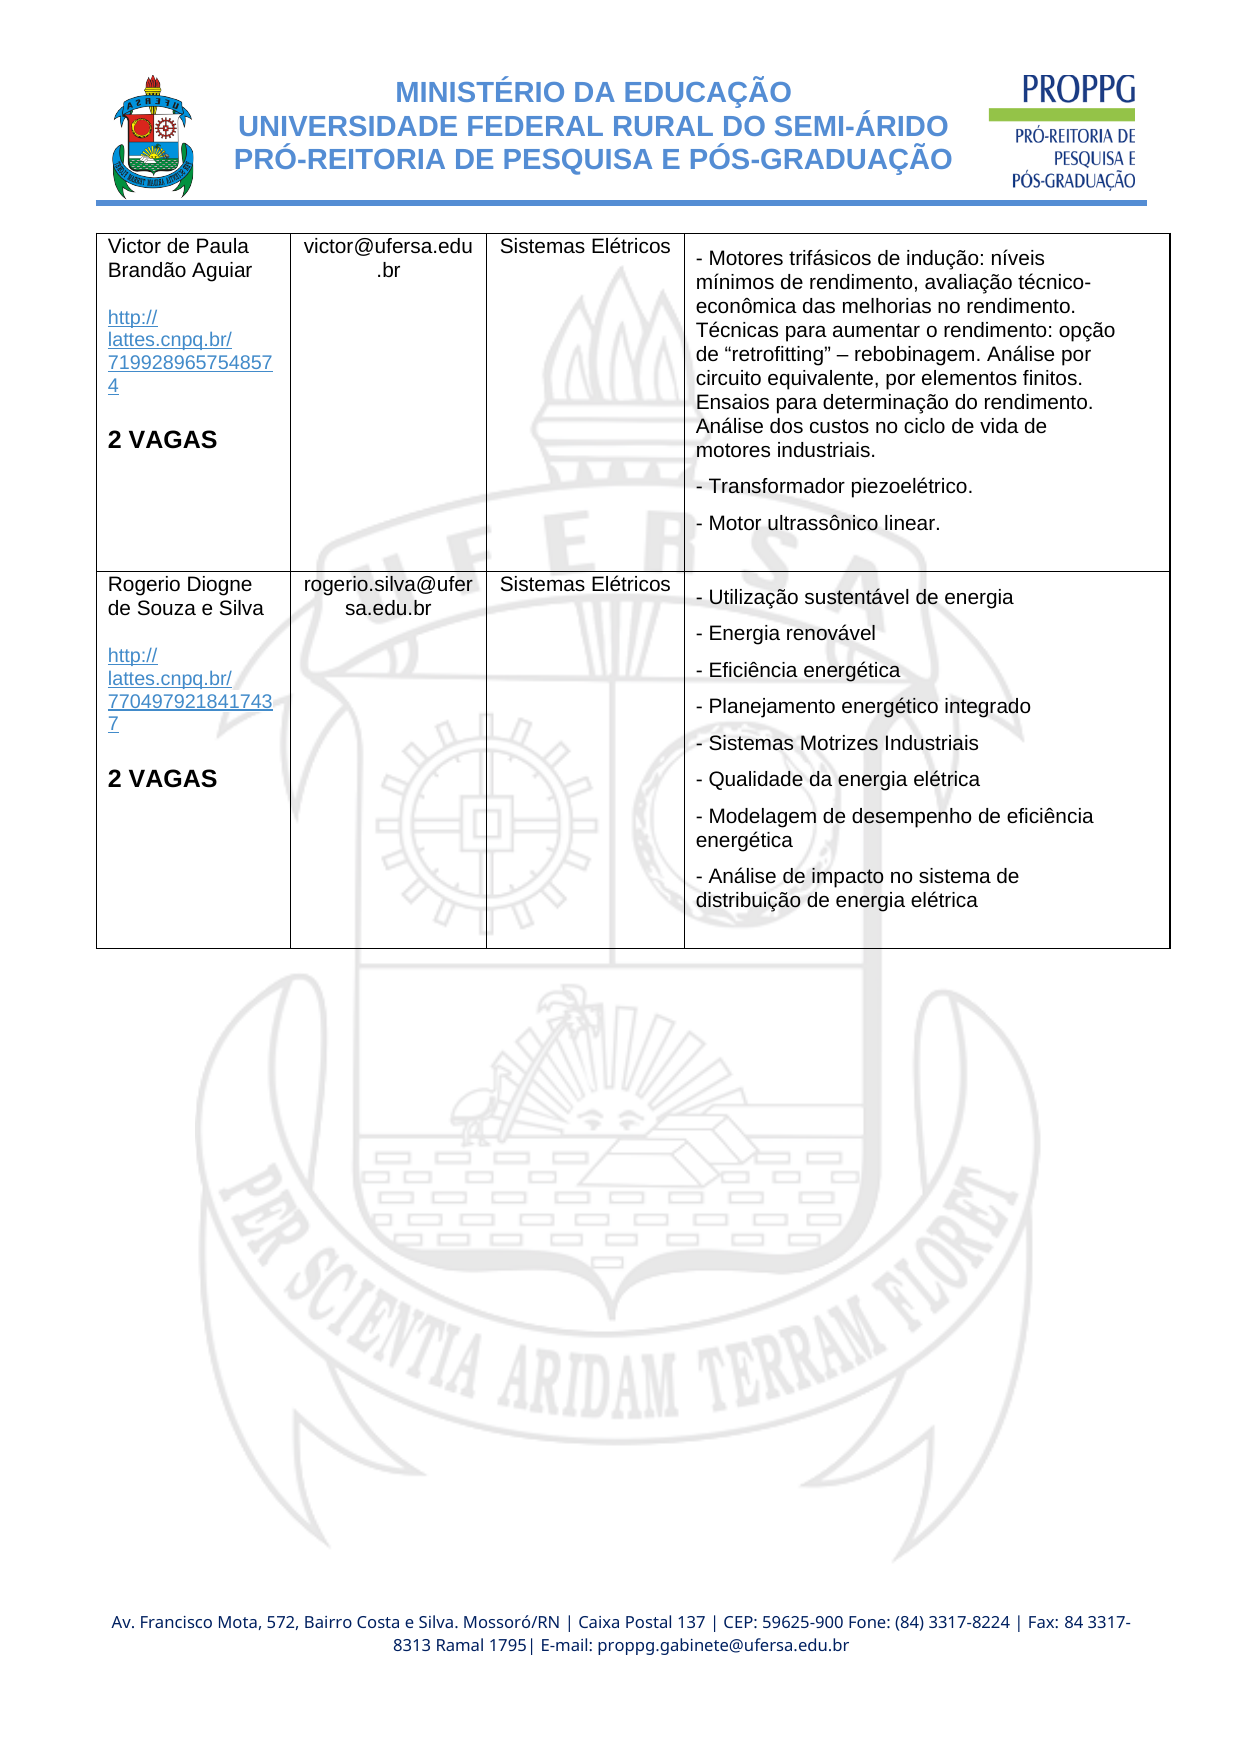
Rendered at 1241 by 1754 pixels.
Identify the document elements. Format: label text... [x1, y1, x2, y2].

table_cell Victor de Paula Brandão Aguiar http://lattes.cnpq.br/7199289657548574 2 VAGAS [97, 234, 290, 571]
table_cell Sistemas Elétricos [487, 572, 684, 948]
table_cell Rogerio Diogne de Souza e Silva http://lattes.cnpq.br/7704979218417437 2 VAGAS [97, 572, 290, 948]
picture [112, 75, 194, 177]
table_cell victor@ufersa.edu.br [291, 234, 486, 571]
picture [112, 164, 194, 200]
table_cell rogerio.silva@ufersa.edu.br [291, 572, 486, 948]
picture [195, 949, 1047, 1578]
table_cell Sistemas Elétricos [487, 234, 684, 571]
table_cell - Motores trifásicos de indução: níveis mínimos de rendimento, avaliação técnico-econômica das melhorias no rendimento. Técnicas para aumentar o rendimento: opção de “retrofitting” – rebobinagem. Análise por circuito equivalente, por elementos finitos. Ensaios para determinação do rendimento. Análise dos custos no ciclo de vida de motores industriais. - Transformador piezoelétrico. - Motor ultrassônico linear. [685, 234, 1169, 571]
picture [988, 75, 1135, 191]
table_cell - Utilização sustentável de energia - Energia renovável - Eficiência energética - Planejamento energético integrado - Sistemas Motrizes Industriais - Qualidade da energia elétrica - Modelagem de desempenho de eficiência energética - Análise de impacto no sistema de distribuição de energia elétrica [685, 572, 1169, 948]
